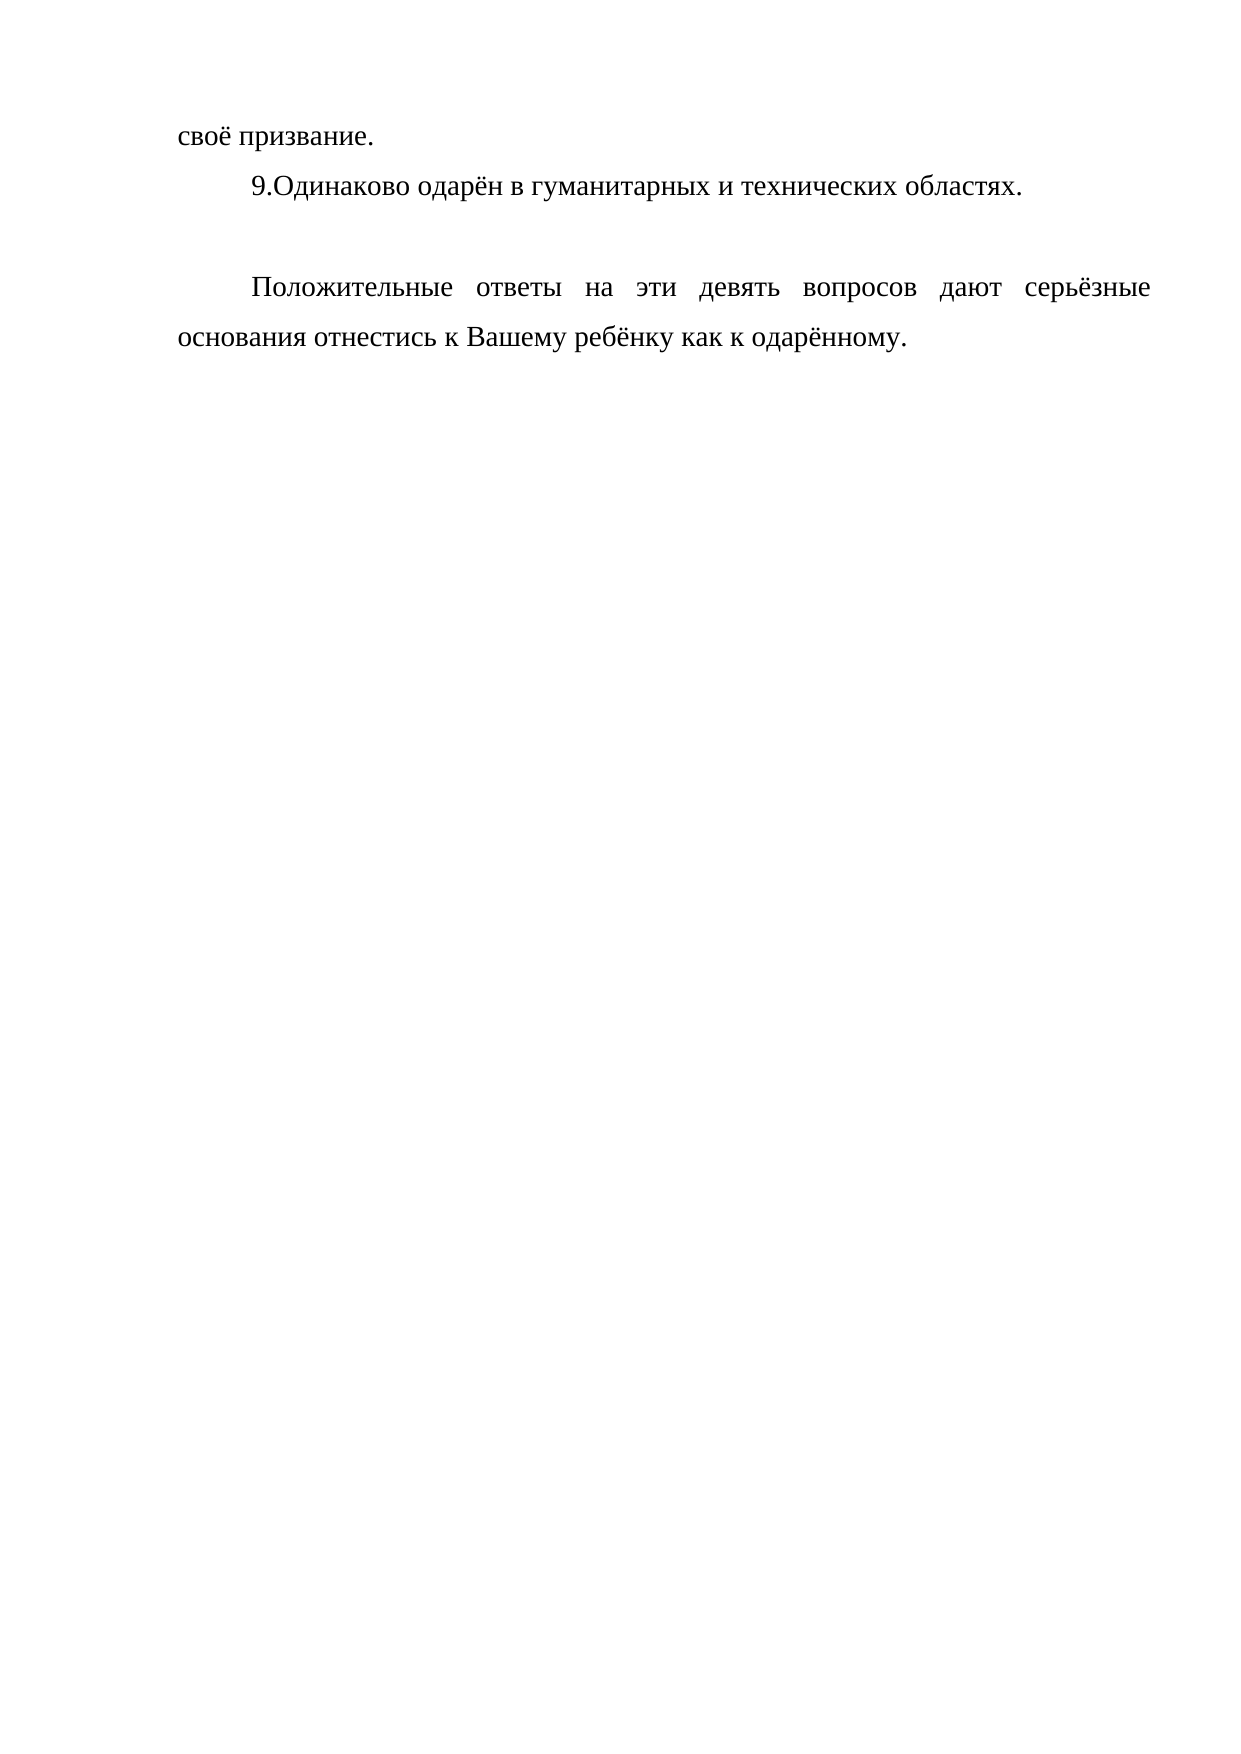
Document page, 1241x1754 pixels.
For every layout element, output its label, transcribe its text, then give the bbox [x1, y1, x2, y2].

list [177, 118, 1151, 152]
text Положительные ответы на эти девять вопросов дают серьёзные основания отнестись к Вашему ребёнку как к одарённому. [177, 269, 1151, 353]
list 9.Одинаково одарён в гуманитарных и технических областях. [177, 168, 1081, 202]
